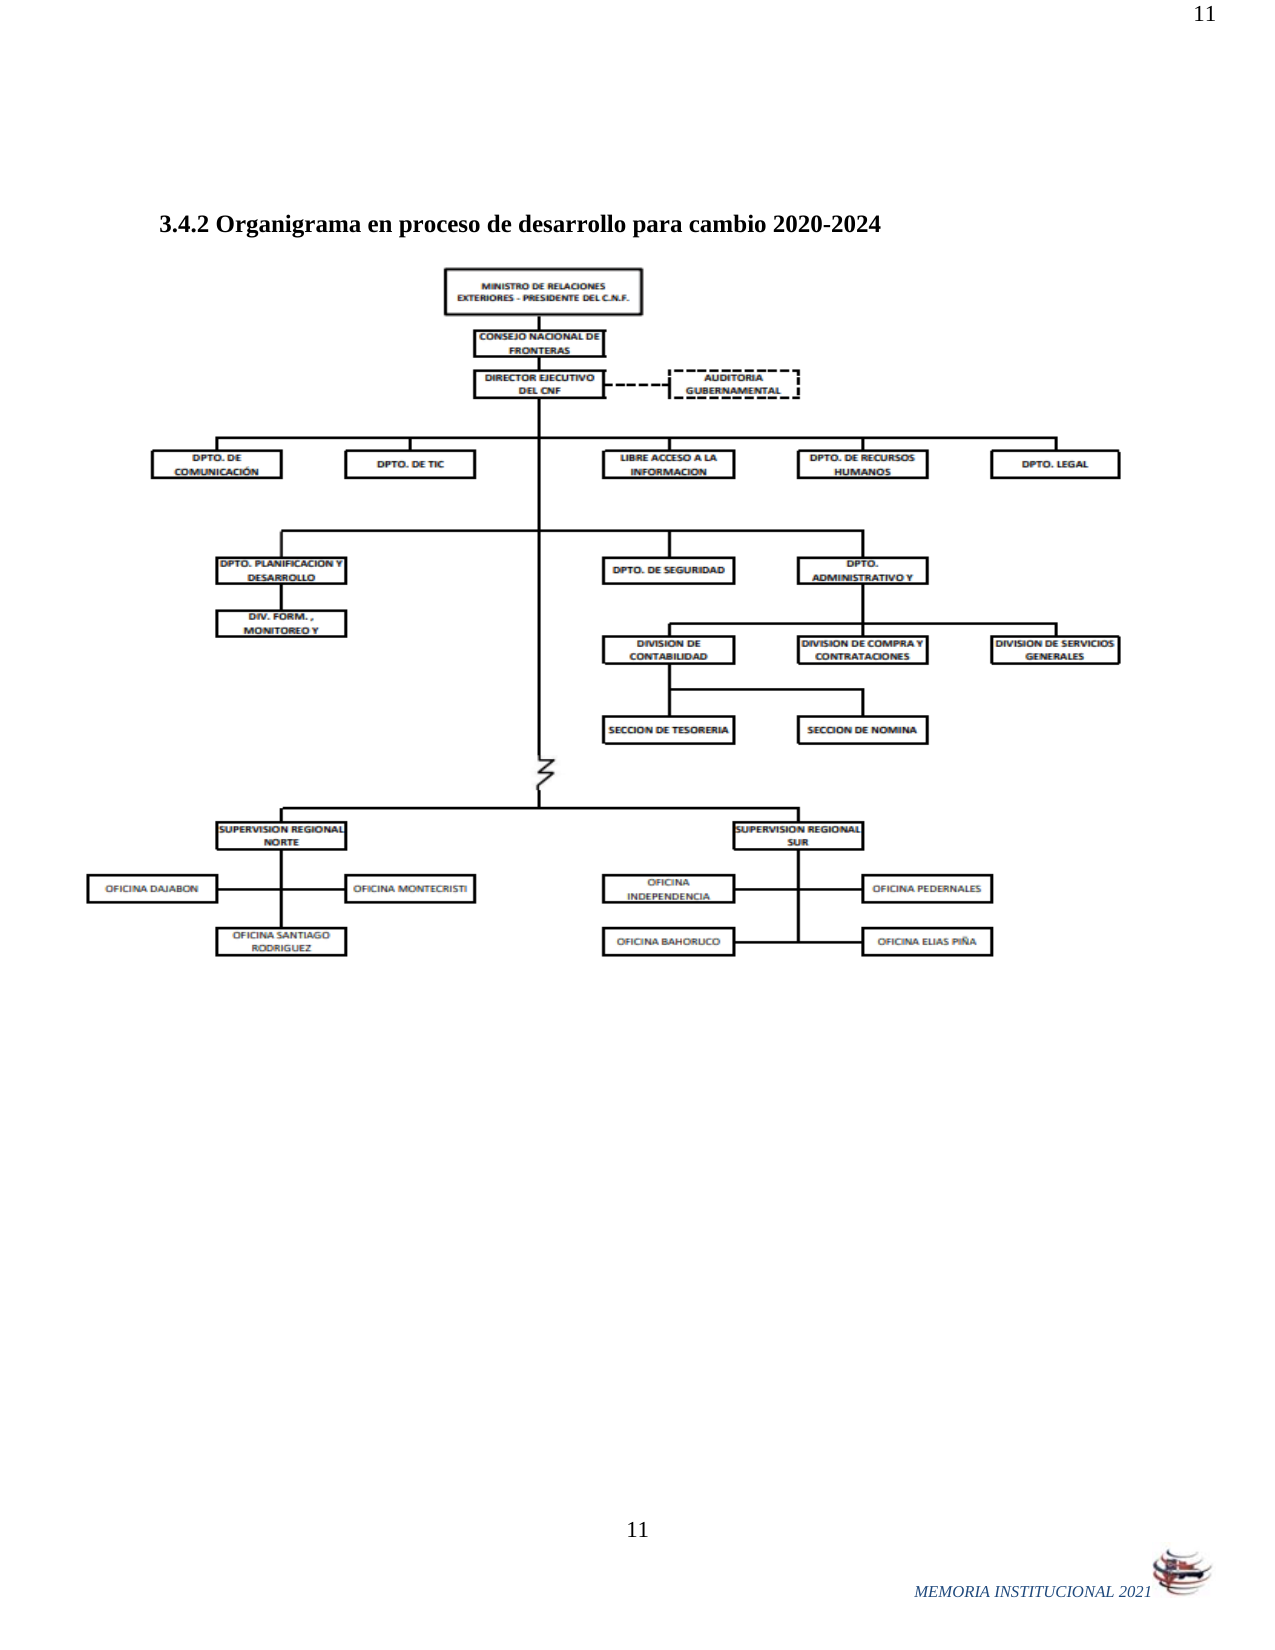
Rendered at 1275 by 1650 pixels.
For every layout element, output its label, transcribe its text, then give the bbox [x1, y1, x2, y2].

picture [59, 252, 1131, 972]
text 3.4.2 Organigrama en proceso de desarrollo para cambio 2020-2024 [159, 209, 1057, 238]
picture [1152, 1542, 1217, 1598]
